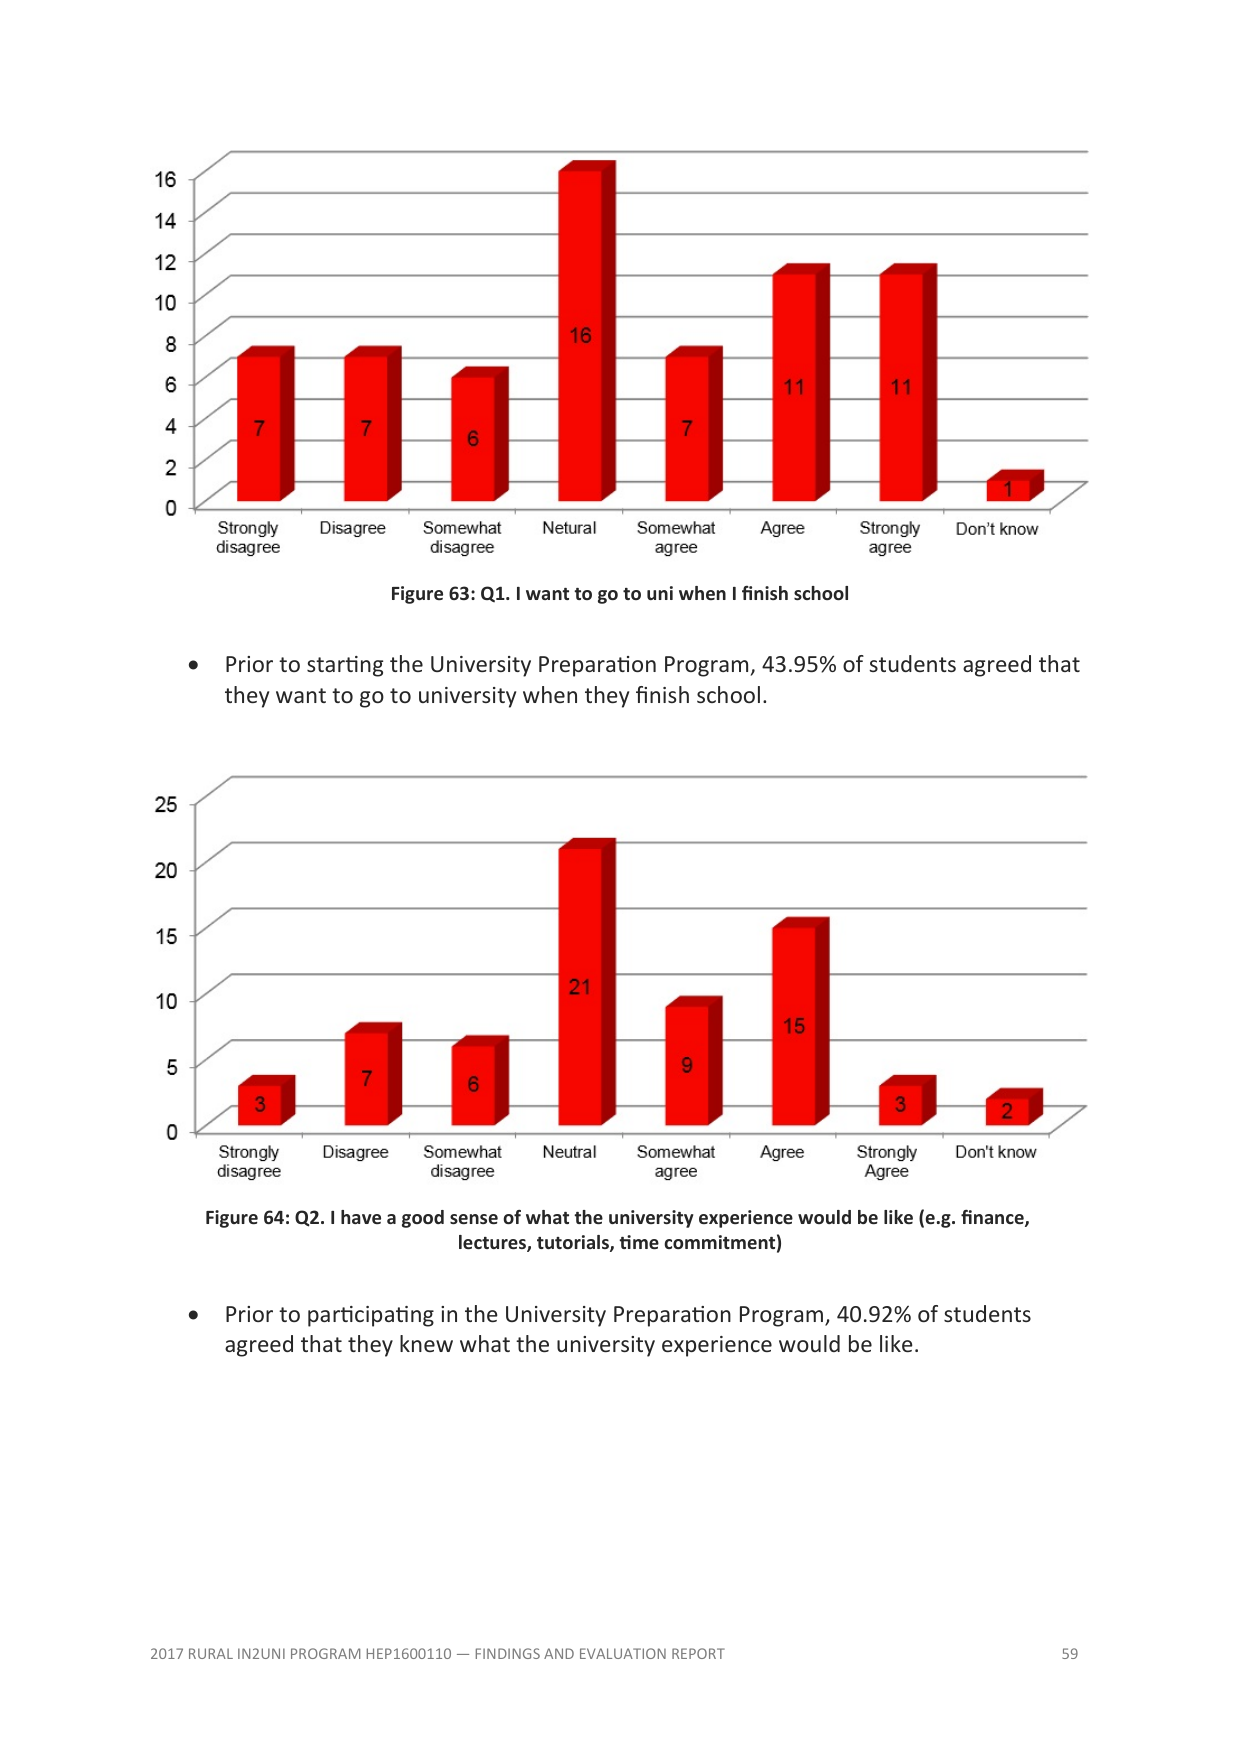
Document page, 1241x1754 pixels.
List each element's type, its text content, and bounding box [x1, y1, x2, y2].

picture [150, 773, 1091, 1188]
picture [150, 150, 1091, 564]
text Prior to starting the University Preparation Program, 43.95% of students agreed that they want to go to university when they finish school. [187, 648, 1090, 710]
text Prior to participating in the University Preparation Program, 40.92% of students agreed that they knew what the university experience would be like. [187, 1297, 1090, 1359]
